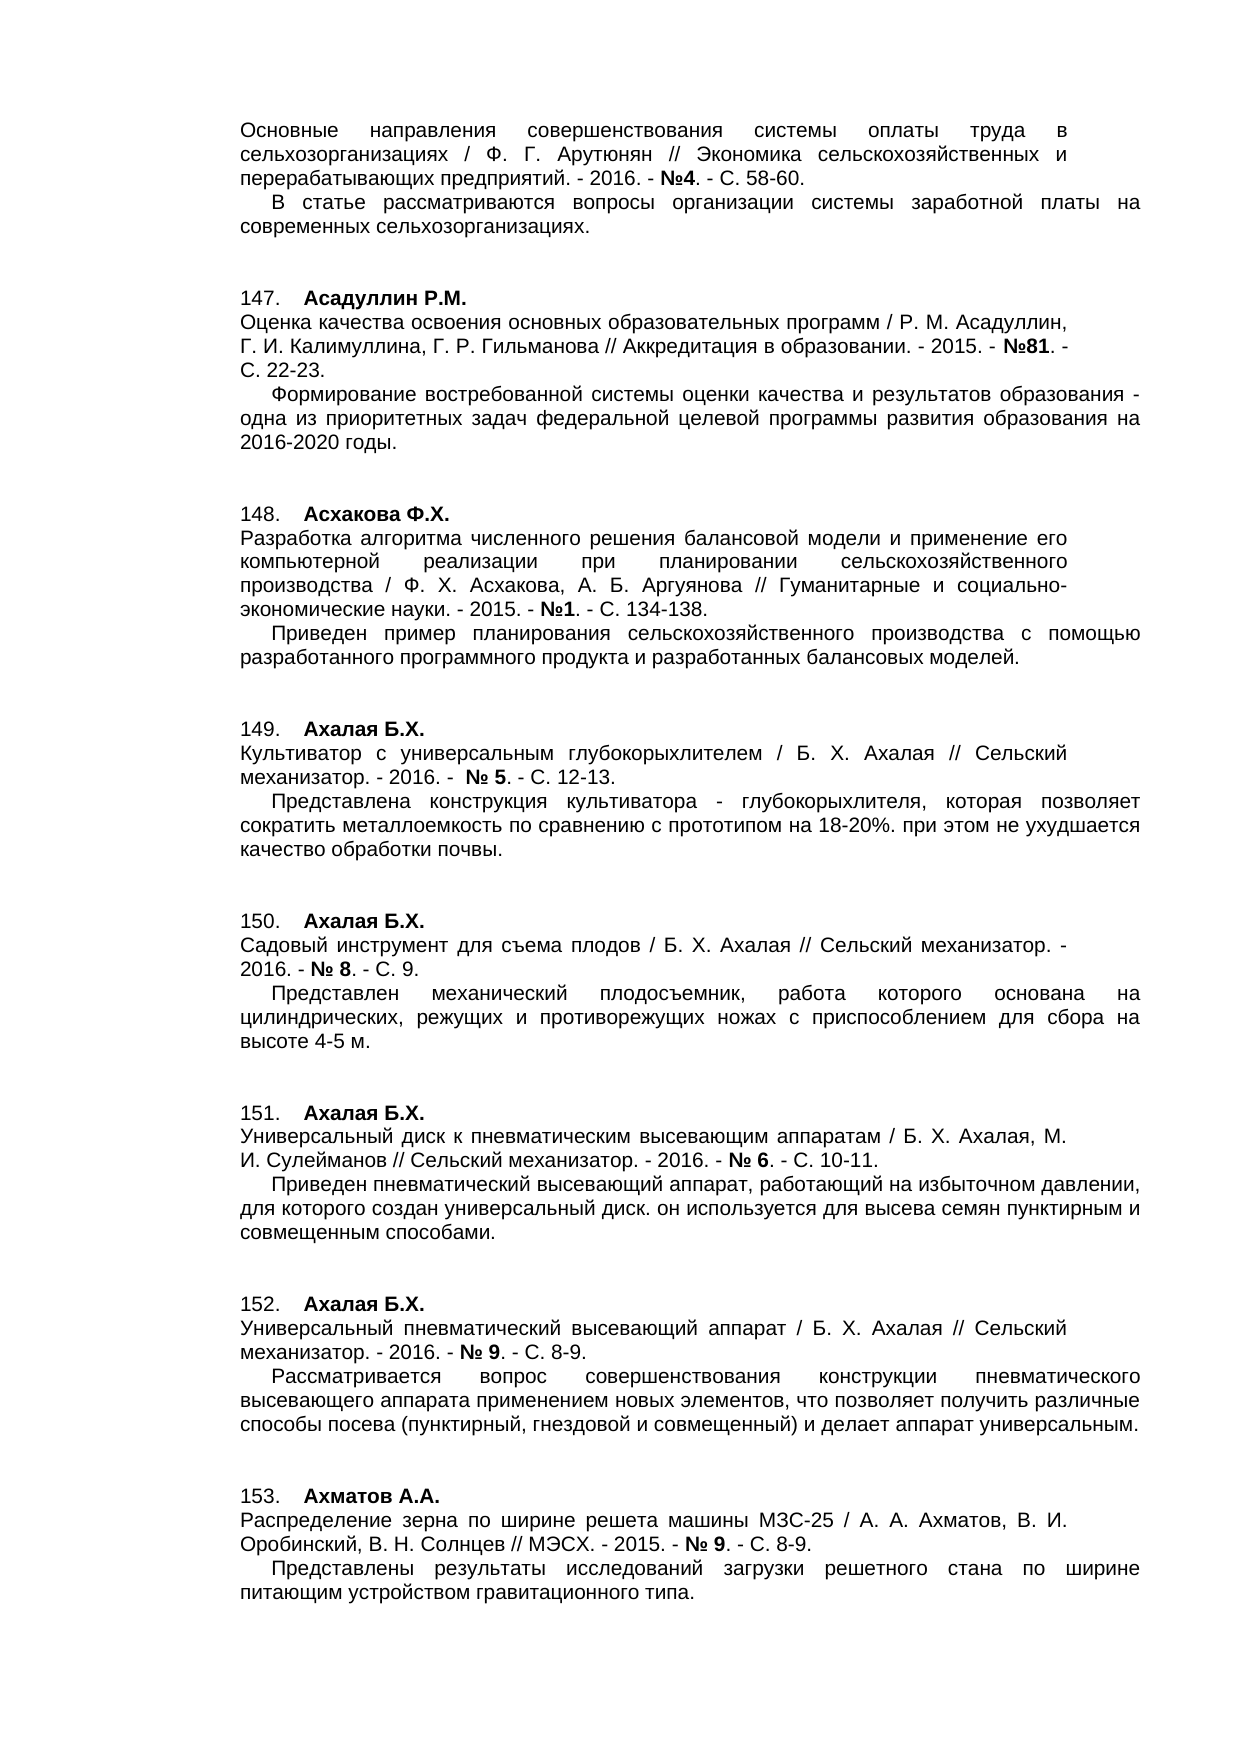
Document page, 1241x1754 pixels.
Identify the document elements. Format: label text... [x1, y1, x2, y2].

text 153. Ахматов А.А. [240, 1484, 1068, 1508]
text Рассматривается вопрос совершенствования конструкции пневматического высевающего аппарата применением новых элементов, что позволяет получить различные способы посева (пунктирный, гнездовой и совмещенный) и делает аппарат универсальным. [240, 1364, 1141, 1436]
text 150. Ахалая Б.Х. [240, 909, 1068, 933]
text Распределение зерна по ширине решета машины МЗС-25 / А. А. Ахматов, В. И. Оробинский, В. Н. Солнцев // МЭСХ. - 2015. - № 9. - С. 8-9. [240, 1508, 1068, 1556]
text Универсальный пневматический высевающий аппарат / Б. Х. Ахалая // Сельский механизатор. - 2016. - № 9. - С. 8-9. [240, 1316, 1068, 1364]
text 149. Ахалая Б.Х. [240, 717, 1068, 741]
text Садовый инструмент для съема плодов / Б. Х. Ахалая // Сельский механизатор. - 2016. - № 8. - С. 9. [240, 933, 1068, 981]
text Приведен пример планирования сельскохозяйственного производства с помощью разработанного программного продукта и разработанных балансовых моделей. [240, 621, 1141, 669]
text 152. Ахалая Б.Х. [240, 1292, 1068, 1316]
text Основные направления совершенствования системы оплаты труда в сельхозорганизациях / Ф. Г. Арутюнян // Экономика сельскохозяйственных и перерабатывающих предприятий. - 2016. - №4. - С. 58-60. [240, 118, 1068, 190]
text Представлены результаты исследований загрузки решетного стана по ширине питающим устройством гравитационного типа. [240, 1556, 1141, 1603]
text Представлена конструкция культиватора - глубокорыхлителя, которая позволяет сократить металлоемкость по сравнению с прототипом на 18-20%. при этом не ухудшается качество обработки почвы. [240, 789, 1141, 861]
text Приведен пневматический высевающий аппарат, работающий на избыточном давлении, для которого создан универсальный диск. он используется для высева семян пунктирным и совмещенным способами. [240, 1172, 1141, 1244]
text Разработка алгоритма численного решения балансовой модели и применение его компьютерной реализации при планировании сельскохозяйственного производства / Ф. Х. Асхакова, А. Б. Аргуянова // Гуманитарные и социально-экономические науки. - 2015. - №1. - С. 134-138. [240, 525, 1068, 621]
text 147. Асадуллин Р.М. [240, 286, 1068, 310]
text 148. Асхакова Ф.Х. [240, 501, 1068, 525]
text В статье рассматриваются вопросы организации системы заработной платы на современных сельхозорганизациях. [240, 190, 1141, 238]
text Оценка качества освоения основных образовательных программ / Р. М. Асадуллин, Г. И. Калимуллина, Г. Р. Гильманова // Аккредитация в образовании. - 2015. - №81. - С. 22-23. [240, 310, 1068, 382]
text Формирование востребованной системы оценки качества и результатов образования - одна из приоритетных задач федеральной целевой программы развития образования на 2016-2020 годы. [240, 382, 1141, 453]
text Культиватор с универсальным глубокорыхлителем / Б. Х. Ахалая // Сельский механизатор. - 2016. - № 5. - С. 12-13. [240, 741, 1068, 789]
text Универсальный диск к пневматическим высевающим аппаратам / Б. Х. Ахалая, М. И. Сулейманов // Сельский механизатор. - 2016. - № 6. - С. 10-11. [240, 1124, 1068, 1172]
text 151. Ахалая Б.Х. [240, 1100, 1068, 1124]
text Представлен механический плодосъемник, работа которого основана на цилиндрических, режущих и противорежущих ножах с приспособлением для сбора на высоте 4-5 м. [240, 981, 1141, 1052]
